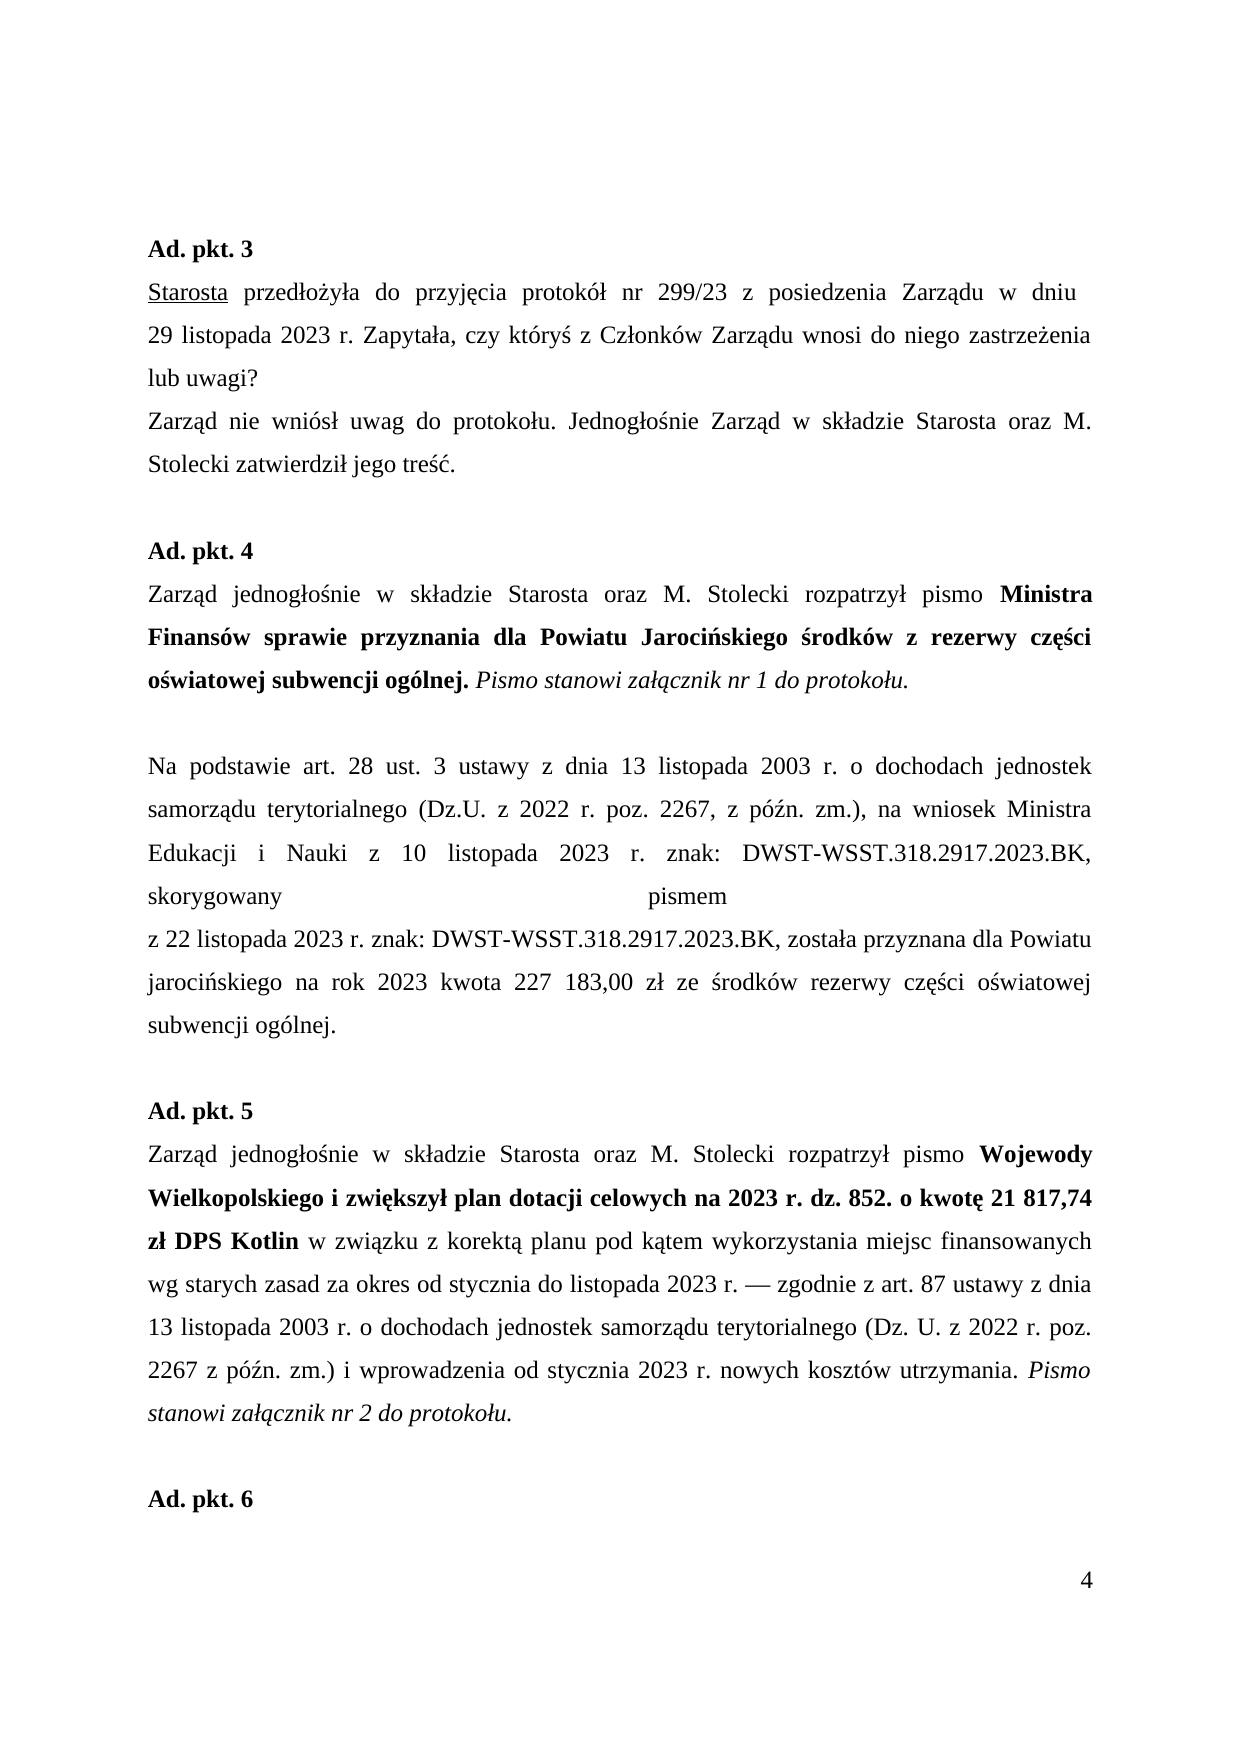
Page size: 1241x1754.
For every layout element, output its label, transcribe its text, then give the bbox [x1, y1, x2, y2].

text Zarząd jednogłośnie w składzie Starosta oraz M. Stolecki rozpatrzył pismo Wojewody Wielkopolskiego i zwiększył plan dotacji celowych na 2023 r. dz. 852. o kwotę 21 817,74 zł DPS Kotlin w związku z korektą planu pod kątem wykorzystania miejsc finansowanych wg starych zasad za okres od stycznia do listopada 2023 r. — zgodnie z art. 87 ustawy z dnia 13 listopada 2003 r. o dochodach jednostek samorządu terytorialnego (Dz. U. z 2022 r. poz. 2267 z późn. zm.) i wprowadzenia od stycznia 2023 r. nowych kosztów utrzymania. Pismo stanowi załącznik nr 2 do protokołu. [148, 1139, 1093, 1427]
text Ad. pkt. 6 [148, 1484, 1093, 1513]
text Zarząd nie wniósł uwag do protokołu. Jednogłośnie Zarząd w składzie Starosta oraz M. Stolecki zatwierdził jego treść. [148, 406, 1093, 478]
text Zarząd jednogłośnie w składzie Starosta oraz M. Stolecki rozpatrzył pismo Ministra Finansów sprawie przyznania dla Powiatu Jarocińskiego środków z rezerwy części oświatowej subwencji ogólnej. Pismo stanowi załącznik nr 1 do protokołu. [148, 579, 1093, 694]
text Starosta przedłożyła do przyjęcia protokół nr 299/23 z posiedzenia Zarządu w dniu 29 listopada 2023 r. Zapytała, czy któryś z Członków Zarządu wnosi do niego zastrzeżenia lub uwagi? [148, 277, 1093, 392]
text Ad. pkt. 3 [148, 234, 1093, 263]
text Na podstawie art. 28 ust. 3 ustawy z dnia 13 listopada 2003 r. o dochodach jednostek samorządu terytorialnego (Dz.U. z 2022 r. poz. 2267, z późn. zm.), na wniosek Ministra Edukacji i Nauki z 10 listopada 2023 r. znak: DWST-WSST.318.2917.2023.BK, skorygowany pismem z 22 listopada 2023 r. znak: DWST-WSST.318.2917.2023.BK, została przyznana dla Powiatu jarocińskiego na rok 2023 kwota 227 183,00 zł ze środków rezerwy części oświatowej subwencji ogólnej. [148, 751, 1093, 1039]
text Ad. pkt. 5 [148, 1096, 1093, 1125]
text Ad. pkt. 4 [148, 536, 1093, 564]
